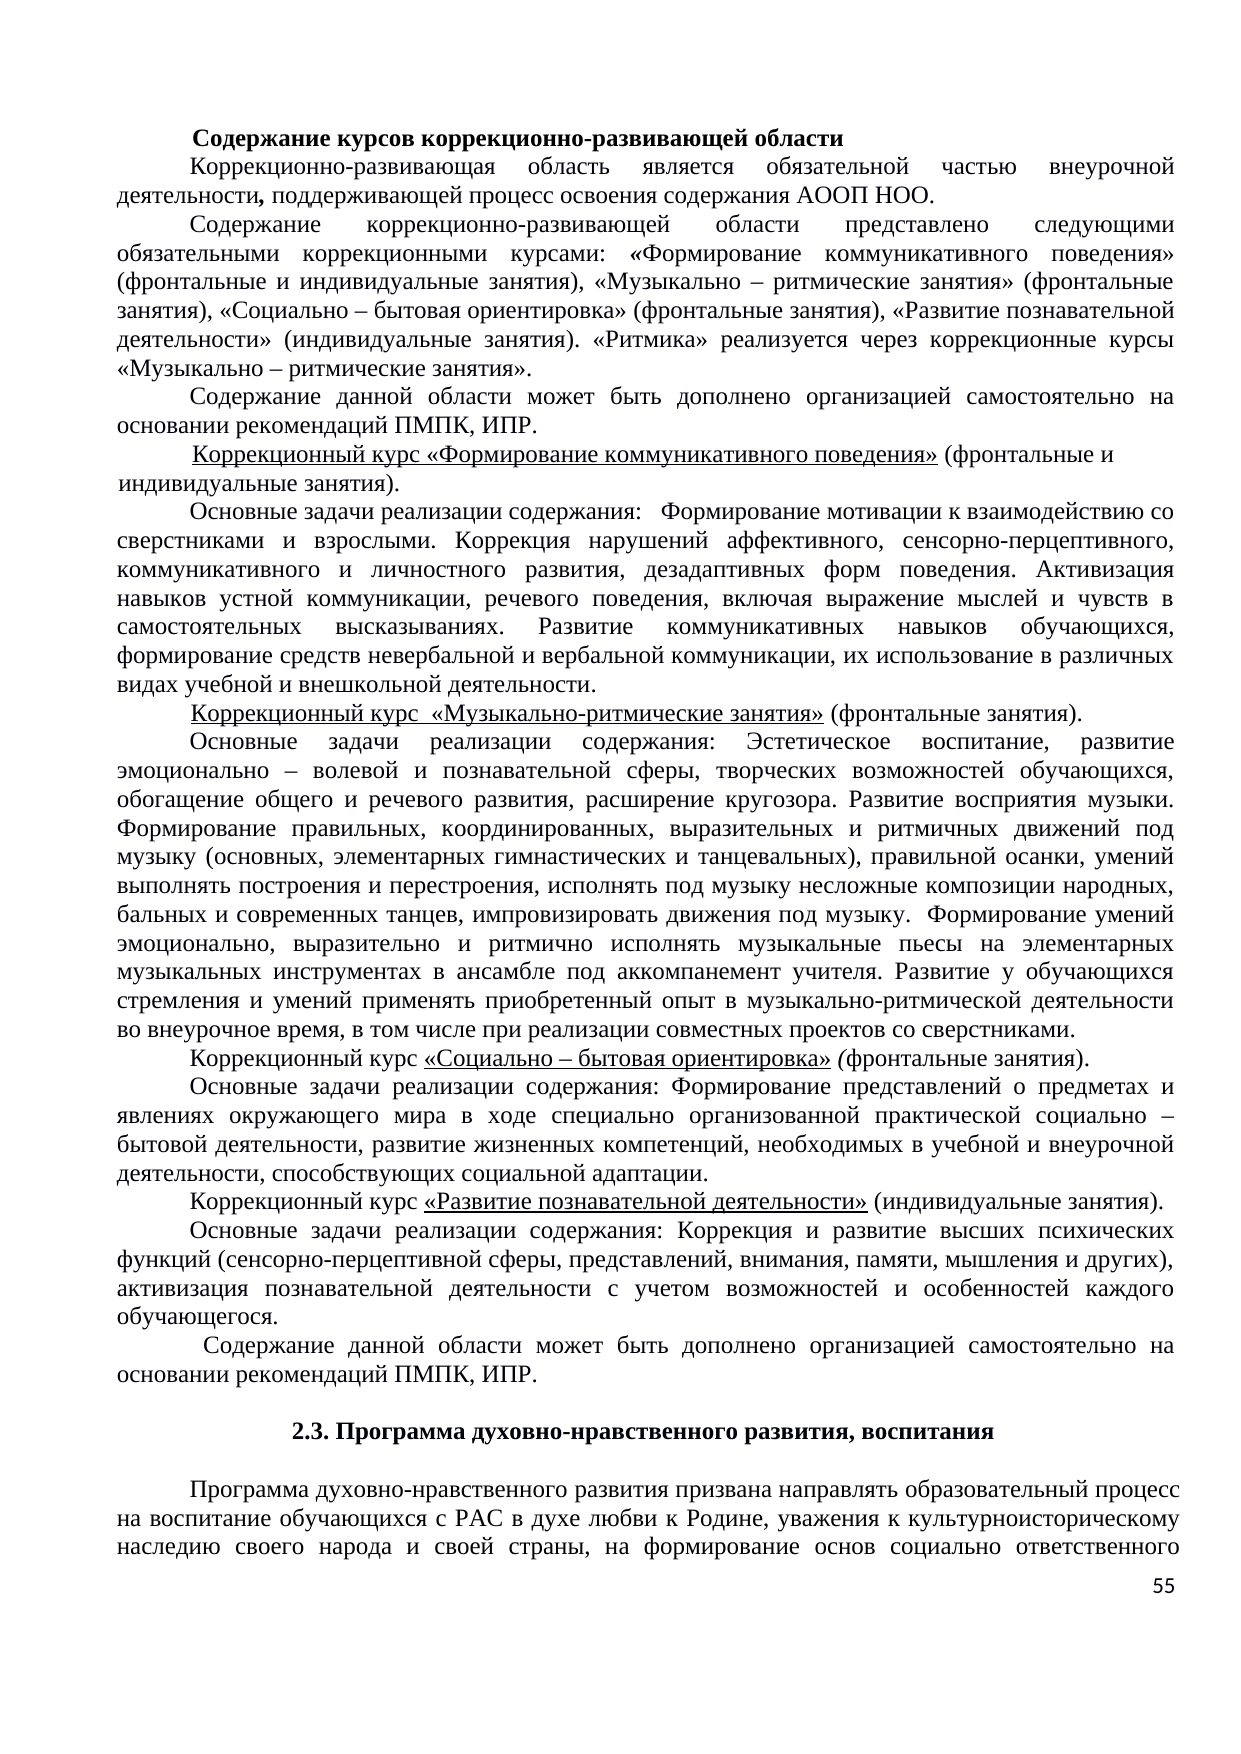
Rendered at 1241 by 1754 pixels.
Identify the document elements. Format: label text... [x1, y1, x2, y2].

text Коррекционный курс «Социально – бытовая ориентировка» (фронтальные занятия). [117, 1043, 1175, 1071]
text Основные задачи реализации содержания: Формирование представлений о предметах и явлениях окружающего мира в ходе специально организованной практической социально – бытовой деятельности, развитие жизненных компетенций, необходимых в учебной и внеурочной деятельности, способствующих социальной адаптации. [117, 1071, 1175, 1186]
text Основные задачи реализации содержания: Коррекция и развитие высших психических функций (сенсорно-перцептивной сферы, представлений, внимания, памяти, мышления и других), активизация познавательной деятельности с учетом возможностей и особенностей каждого обучающегося. [117, 1215, 1175, 1330]
text Коррекционный курс «Формирование коммуникативного поведения» (фронтальные и индивидуальные занятия). [118, 439, 1181, 496]
text Коррекционно-развивающая область является обязательной частью внеурочной деятельности, поддерживающей процесс освоения содержания АООП НОО. [117, 151, 1175, 209]
text Основные задачи реализации содержания: Эстетическое воспитание, развитие эмоционально – волевой и познавательной сферы, творческих возможностей обучающихся, обогащение общего и речевого развития, расширение кругозора. Развитие восприятия музыки. Формирование правильных, координированных, выразительных и ритмичных движений под музыку (основных, элементарных гимнастических и танцевальных), правильной осанки, умений выполнять построения и перестроения, исполнять под музыку несложные композиции народных, бальных и современных танцев, импровизировать движения под музыку. Формирование умений эмоционально, выразительно и ритмично исполнять музыкальные пьесы на элементарных музыкальных инструментах в ансамбле под аккомпанемент учителя. Развитие у обучающихся стремления и умений применять приобретенный опыт в музыкально-ритмической деятельности во внеурочное время, в том числе при реализации совместных проектов со сверстниками. [117, 726, 1175, 1043]
text Коррекционный курс «Развитие познавательной деятельности» (индивидуальные занятия). [117, 1186, 1175, 1215]
text Содержание данной области может быть дополнено организацией самостоятельно на основании рекомендаций ПМПК, ИПР. [117, 381, 1175, 439]
text Содержание данной области может быть дополнено организацией самостоятельно на основании рекомендаций ПМПК, ИПР. [117, 1330, 1175, 1388]
text Содержание коррекционно-развивающей области представлено следующими обязательными коррекционными курсами: «Формирование коммуникативного поведения» (фронтальные и индивидуальные занятия), «Музыкально – ритмические занятия» (фронтальные занятия), «Социально – бытовая ориентировка» (фронтальные занятия), «Развитие познавательной деятельности» (индивидуальные занятия). «Ритмика» реализуется через коррекционные курсы «Музыкально – ритмические занятия». [117, 209, 1175, 381]
subtitle Программа духовно-нравственного развития, воспитания [292, 1416, 1176, 1445]
text Коррекционный курс «Музыкально-ритмические занятия» (фронтальные занятия). [190, 698, 1181, 726]
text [117, 1474, 1181, 1560]
text Содержание курсов коррекционно-развивающей области [192, 123, 1181, 151]
text Основные задачи реализации содержания: Формирование мотивации к взаимодействию со сверстниками и взрослыми. Коррекция нарушений аффективного, сенсорно-перцептивного, коммуникативного и личностного развития, дезадаптивных форм поведения. Активизация навыков устной коммуникации, речевого поведения, включая выражение мыслей и чувств в самостоятельных высказываниях. Развитие коммуникативных навыков обучающихся, формирование средств невербальной и вербальной коммуникации, их использование в различных видах учебной и внешкольной деятельности. [117, 496, 1175, 698]
